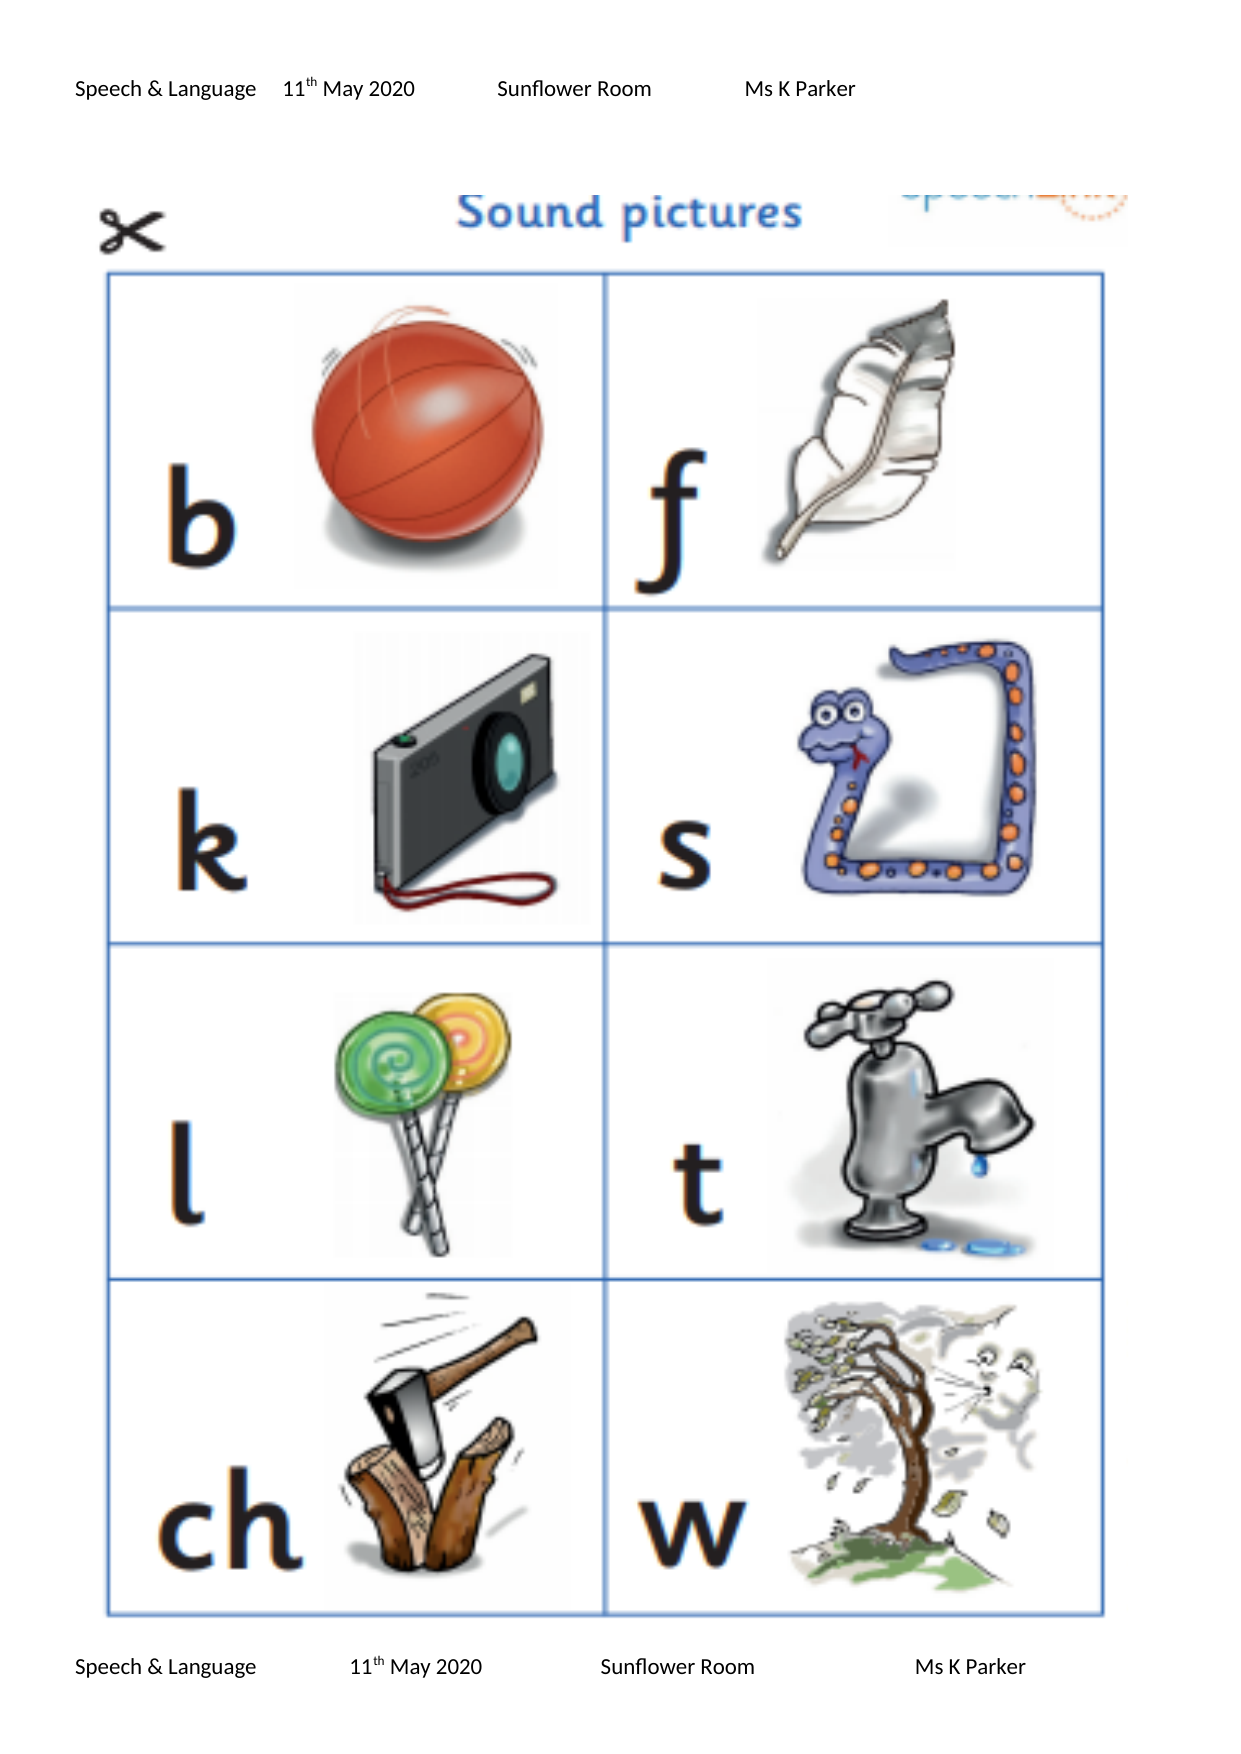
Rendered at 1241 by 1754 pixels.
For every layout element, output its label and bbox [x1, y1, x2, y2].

picture [75, 195, 1129, 1642]
